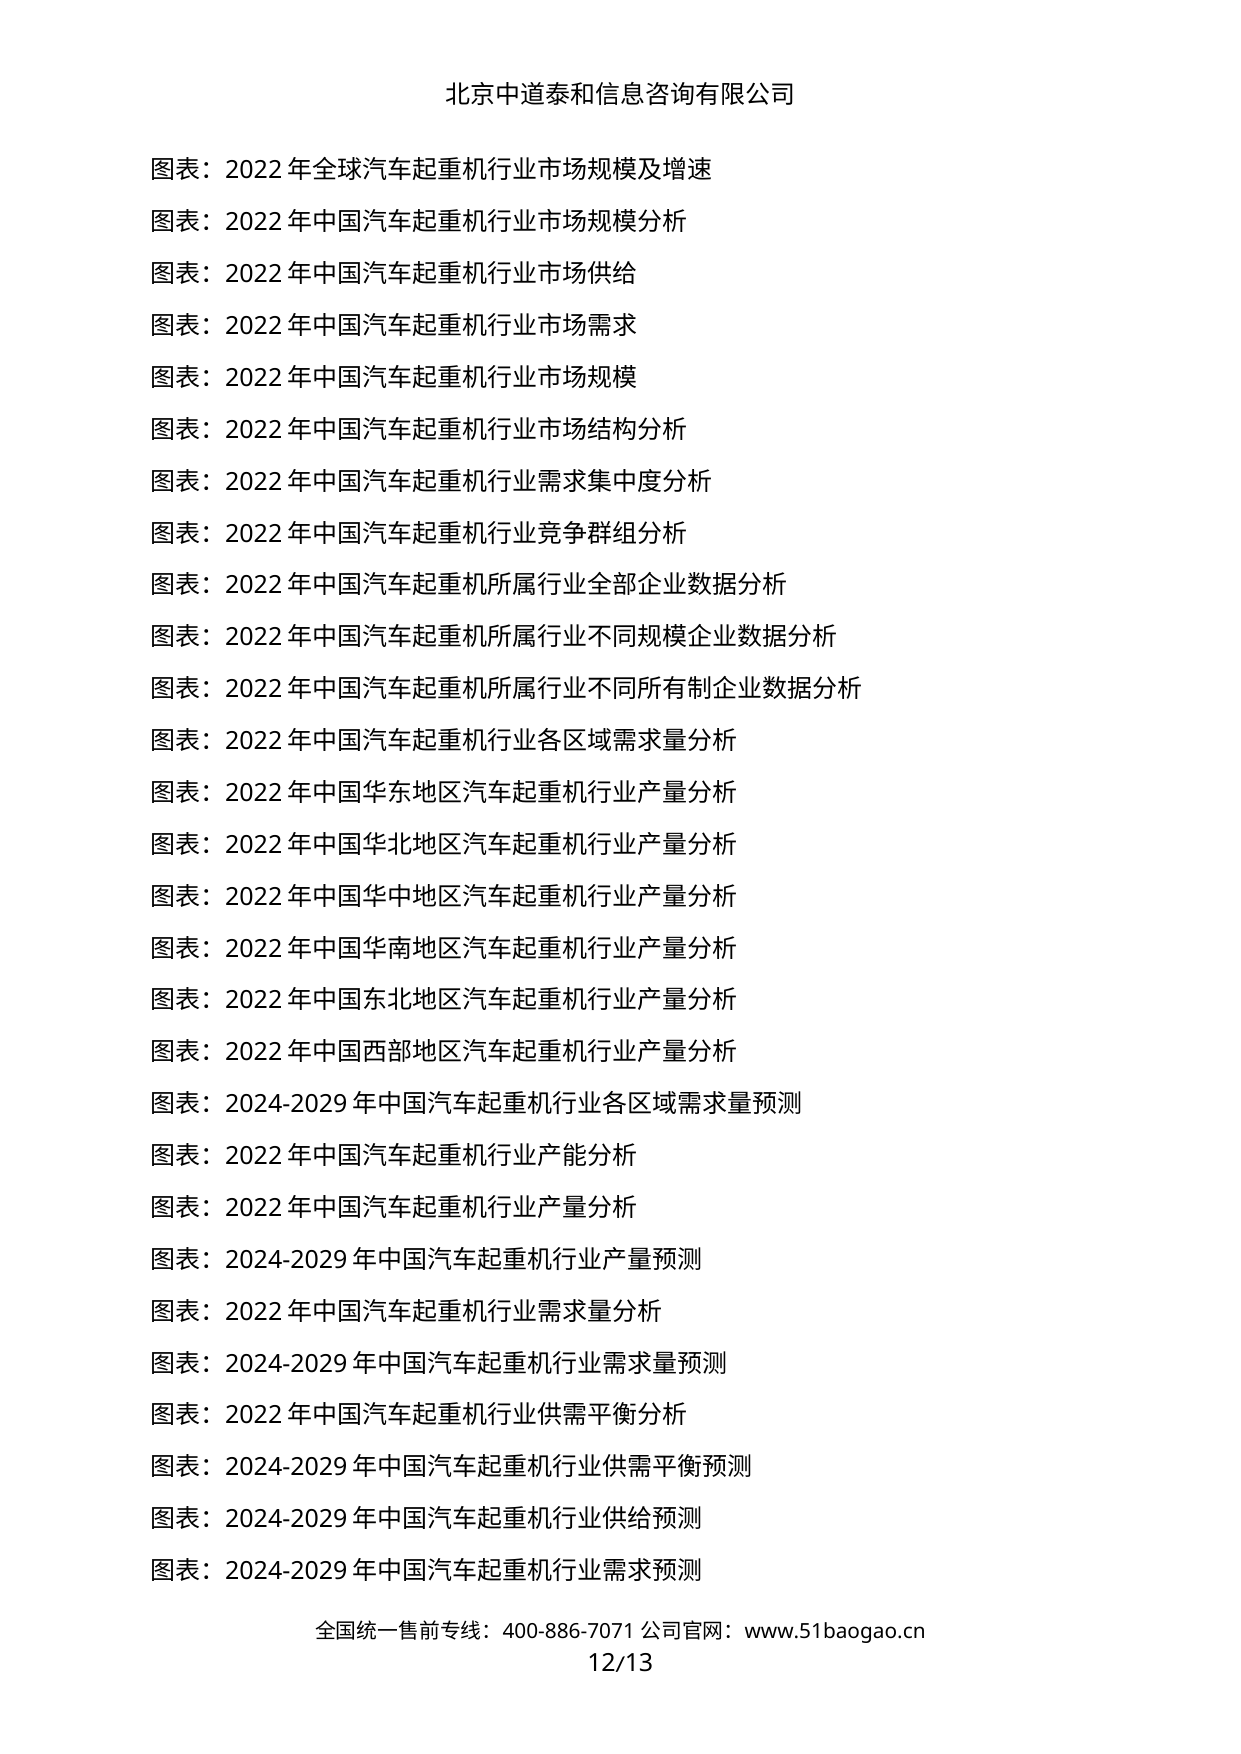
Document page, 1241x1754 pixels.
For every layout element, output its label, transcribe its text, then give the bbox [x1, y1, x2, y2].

text 图表：2024-2029年中国汽车起重机行业产量预测 [150, 1239, 1090, 1276]
text 图表：2024-2029年中国汽车起重机行业需求量预测 [150, 1343, 1090, 1379]
text 图表：2024-2029年中国汽车起重机行业供给预测 [150, 1499, 1090, 1535]
text 图表：2022年中国汽车起重机行业市场需求 [150, 306, 1090, 342]
text 图表：2022年中国汽车起重机行业市场供给 [150, 254, 1090, 290]
text 图表：2022年中国汽车起重机行业市场规模 [150, 357, 1090, 394]
text 图表：2022年中国汽车起重机行业产能分析 [150, 1136, 1090, 1172]
text 图表：2022年中国汽车起重机行业需求集中度分析 [150, 461, 1090, 497]
text 图表：2022年中国东北地区汽车起重机行业产量分析 [150, 980, 1090, 1016]
text 图表：2022年中国汽车起重机行业产量分析 [150, 1187, 1090, 1224]
text 图表：2024-2029年中国汽车起重机行业各区域需求量预测 [150, 1084, 1090, 1120]
text 图表：2022年中国汽车起重机行业各区域需求量分析 [150, 721, 1090, 757]
text 图表：2022年中国汽车起重机行业竞争群组分析 [150, 513, 1090, 549]
text 图表：2022年中国西部地区汽车起重机行业产量分析 [150, 1032, 1090, 1068]
text 图表：2022年中国汽车起重机所属行业全部企业数据分析 [150, 565, 1090, 601]
text 图表：2024-2029年中国汽车起重机行业需求预测 [150, 1551, 1090, 1587]
text 图表：2022年中国华南地区汽车起重机行业产量分析 [150, 928, 1090, 964]
text 图表：2024-2029年中国汽车起重机行业供需平衡预测 [150, 1447, 1090, 1483]
text 图表：2022年中国汽车起重机行业市场规模分析 [150, 202, 1090, 238]
text 图表：2022年全球汽车起重机行业市场规模及增速 [150, 150, 1090, 186]
text 图表：2022年中国汽车起重机行业市场结构分析 [150, 409, 1090, 446]
text 图表：2022年中国汽车起重机所属行业不同规模企业数据分析 [150, 617, 1090, 653]
text 图表：2022年中国汽车起重机行业供需平衡分析 [150, 1395, 1090, 1431]
text 图表：2022年中国华中地区汽车起重机行业产量分析 [150, 876, 1090, 912]
text 图表：2022年中国华东地区汽车起重机行业产量分析 [150, 772, 1090, 809]
text 图表：2022年中国华北地区汽车起重机行业产量分析 [150, 824, 1090, 861]
text 图表：2022年中国汽车起重机行业需求量分析 [150, 1291, 1090, 1327]
text 图表：2022年中国汽车起重机所属行业不同所有制企业数据分析 [150, 669, 1090, 705]
